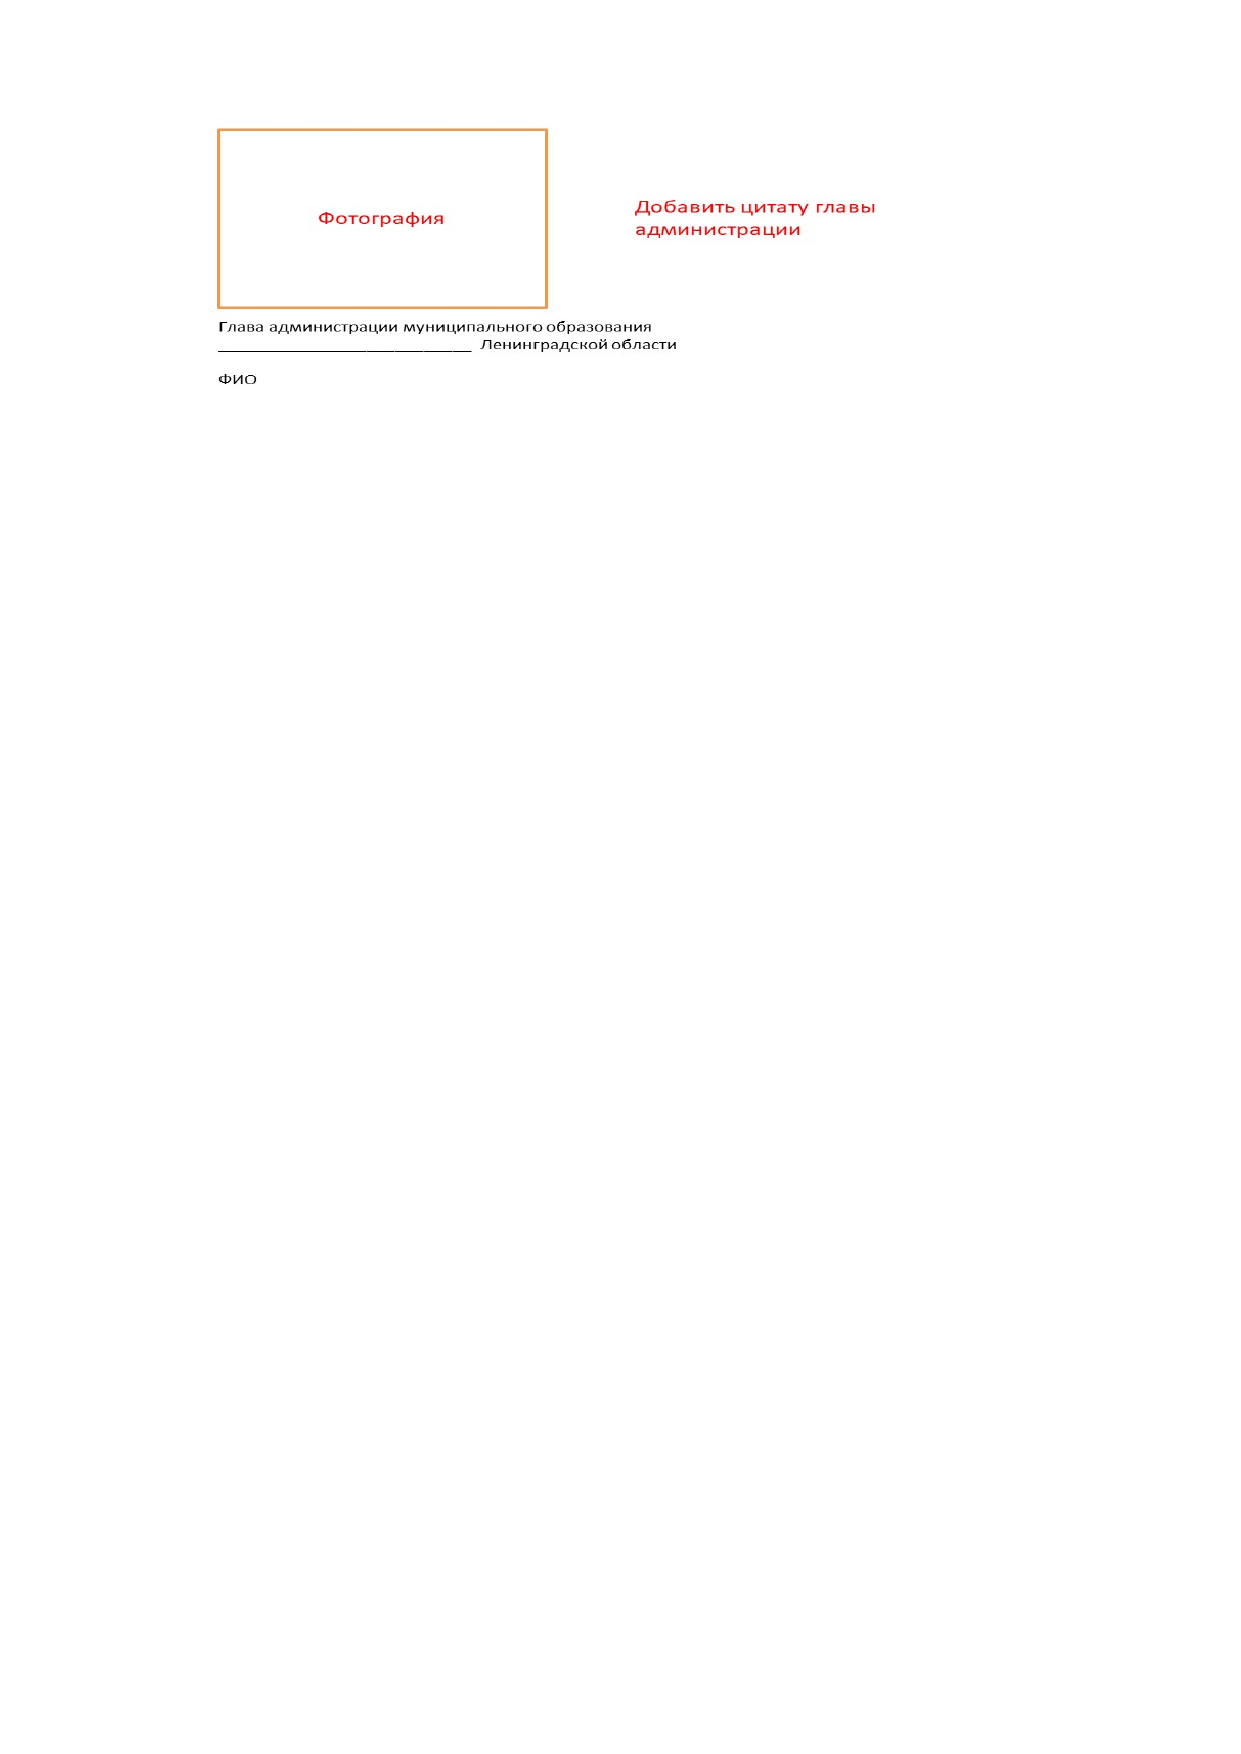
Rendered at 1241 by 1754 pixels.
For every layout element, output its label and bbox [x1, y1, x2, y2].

picture [177, 118, 1159, 678]
